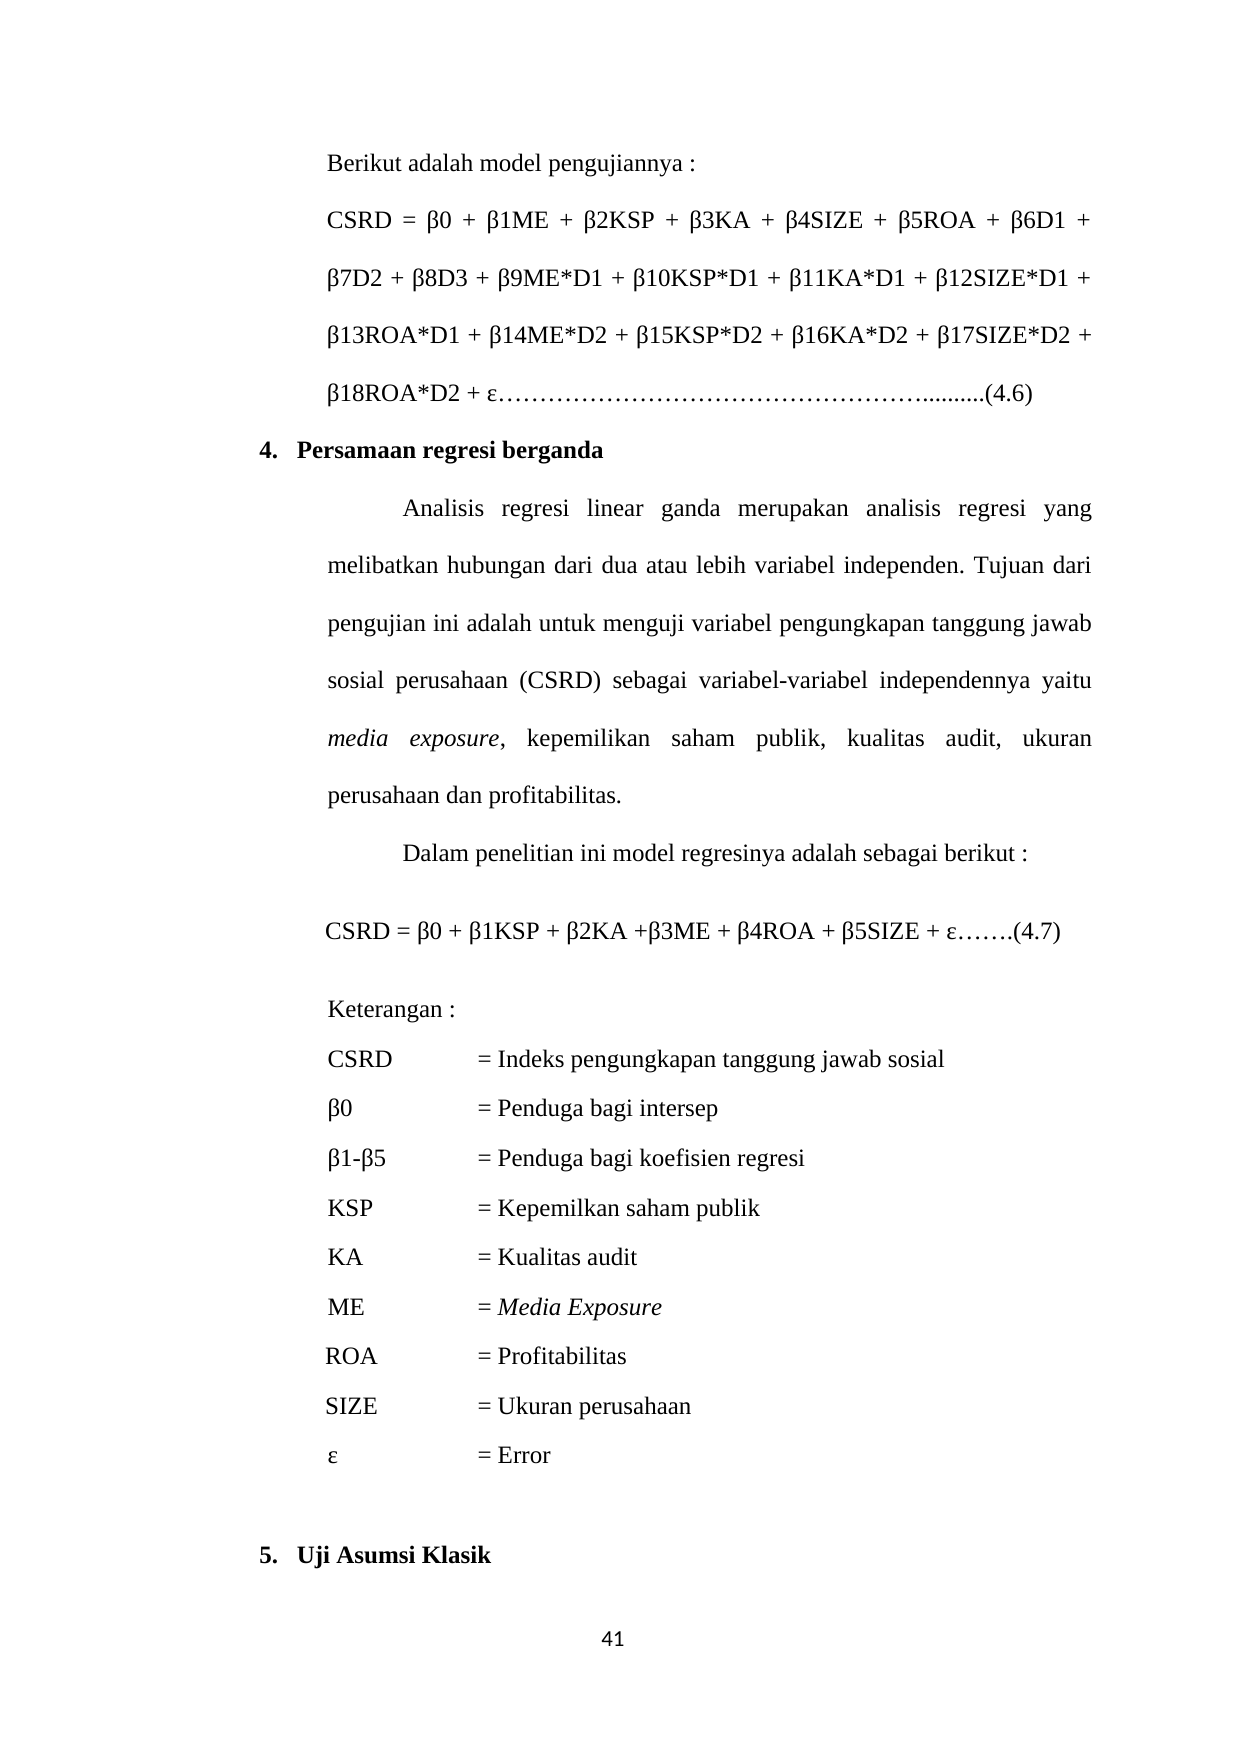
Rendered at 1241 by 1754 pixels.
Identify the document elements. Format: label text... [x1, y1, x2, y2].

text Analisis regresi linear ganda merupakan analisis regresi yang melibatkan hubungan dari dua atau lebih variabel independen. Tujuan dari pengujian ini adalah untuk menguji variabel pengungkapan tanggung jawab sosial perusahaan (CSRD) sebagai variabel-variabel independennya yaitu media exposure, kepemilikan saham publik, kualitas audit, ukuran perusahaan dan profitabilitas. [327, 493, 1092, 809]
list Uji Asumsi Klasik [259, 1540, 1092, 1568]
list Persamaan regresi berganda [259, 435, 1092, 464]
text ROA = Profitabilitas [295, 1341, 1092, 1370]
text SIZE = Ukuran perusahaan [295, 1391, 1092, 1420]
text β0 = Penduga bagi intersep [295, 1093, 1092, 1122]
text Dalam penelitian ini model regresinya adalah sebagai berikut : [295, 838, 1092, 866]
text ME = Media Exposure [295, 1292, 1092, 1321]
text CSRD = β0 + β1ME + β2KSP + β3KA + β4SIZE + β5ROA + β6D1 + β7D2 + β8D3 + β9ME*D1 + β10KSP*D1 + β11KA*D1 + β12SIZE*D1 + β13ROA*D1 + β14ME*D2 + β15KSP*D2 + β16KA*D2 + β17SIZE*D2 + β18ROA*D2 + ε……………………………………………..........(4.6) [327, 205, 1092, 406]
text β1-β5 = Penduga bagi koefisien regresi [295, 1143, 1092, 1172]
text Keterangan : [295, 994, 1092, 1023]
text CSRD = Indeks pengungkapan tanggung jawab sosial [295, 1044, 1092, 1073]
text KSP = Kepemilkan saham publik [295, 1193, 1092, 1221]
text Berikut adalah model pengujiannya : [327, 148, 1092, 176]
text ε = Error [295, 1441, 1092, 1469]
text KA = Kualitas audit [295, 1242, 1092, 1271]
text CSRD = β0 + β1KSP + β2KA +β3ME + β4ROA + β5SIZE + ε…….(4.7) [295, 916, 1092, 945]
